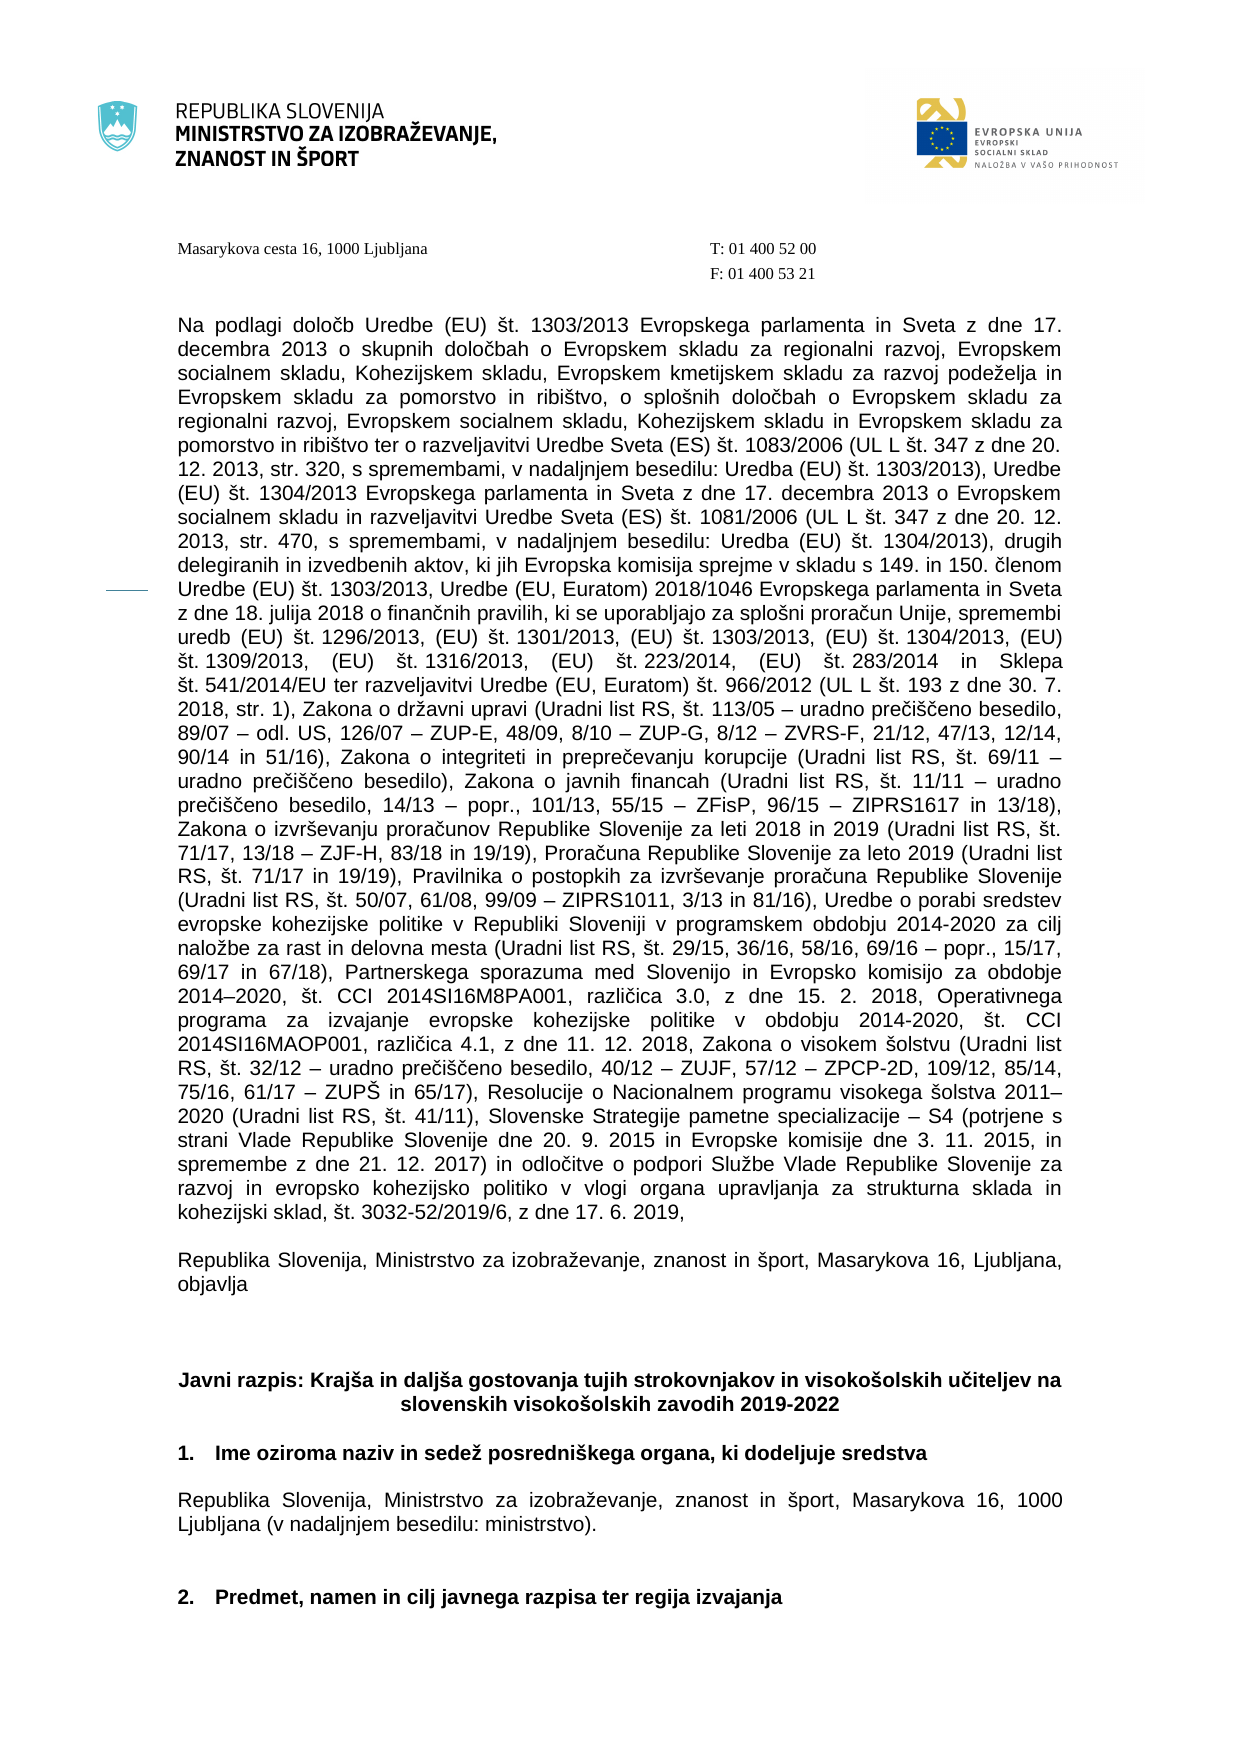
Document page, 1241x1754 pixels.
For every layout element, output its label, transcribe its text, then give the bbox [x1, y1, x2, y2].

list Ime oziroma naziv in sedež posredniškega organa, ki dodeljuje sredstva [177, 1439, 1063, 1464]
text Republika Slovenija, Ministrstvo za izobraževanje, znanost in šport, Masarykova 16, Ljubljana, objavlja [177, 1248, 1063, 1296]
text Na podlagi določb Uredbe (EU) št. 1303/2013 Evropskega parlamenta in Sveta z dne 17. decembra 2013 o skupnih določbah o Evropskem skladu za regionalni razvoj, Evropskem socialnem skladu, Kohezijskem skladu, Evropskem kmetijskem skladu za razvoj podeželja in Evropskem skladu za pomorstvo in ribištvo, o splošnih določbah o Evropskem skladu za regionalni razvoj, Evropskem socialnem skladu, Kohezijskem skladu in Evropskem skladu za pomorstvo in ribištvo ter o razveljavitvi Uredbe Sveta (ES) št. 1083/2006 (UL L št. 347 z dne 20. 12. 2013, str. 320, s spremembami, v nadaljnjem besedilu: Uredba (EU) št. 1303/2013), Uredbe (EU) št. 1304/2013 Evropskega parlamenta in Sveta z dne 17. decembra 2013 o Evropskem socialnem skladu in razveljavitvi Uredbe Sveta (ES) št. 1081/2006 (UL L št. 347 z dne 20. 12. 2013, str. 470, s spremembami, v nadaljnjem besedilu: Uredba (EU) št. 1304/2013), drugih delegiranih in izvedbenih aktov, ki jih Evropska komisija sprejme v skladu s 149. in 150. členom Uredbe (EU) št. 1303/2013, Uredbe (EU, Euratom) 2018/1046 Evropskega parlamenta in Sveta z dne 18. julija 2018 o finančnih pravilih, ki se uporabljajo za splošni proračun Unije, spremembi uredb (EU) št. 1296/2013, (EU) št. 1301/2013, (EU) št. 1303/2013, (EU) št. 1304/2013, (EU) št. 1309/2013, (EU) št. 1316/2013, (EU) št. 223/2014, (EU) št. 283/2014 in Sklepa št. 541/2014/EU ter razveljavitvi Uredbe (EU, Euratom) št. 966/2012 (UL L št. 193 z dne 30. 7. 2018, str. 1), Zakona o državni upravi (Uradni list RS, št. 113/05 – uradno prečiščeno besedilo, 89/07 – odl. US, 126/07 – ZUP-E, 48/09, 8/10 – ZUP-G, 8/12 – ZVRS-F, 21/12, 47/13, 12/14, 90/14 in 51/16), Zakona o integriteti in preprečevanju korupcije (Uradni list RS, št. 69/11 – uradno prečiščeno besedilo), Zakona o javnih financah (Uradni list RS, št. 11/11 – uradno prečiščeno besedilo, 14/13 – popr., 101/13, 55/15 – ZFisP, 96/15 – ZIPRS1617 in 13/18), Zakona o izvrševanju proračunov Republike Slovenije za leti 2018 in 2019 (Uradni list RS, št. 71/17, 13/18 – ZJF-H, 83/18 in 19/19), Proračuna Republike Slovenije za leto 2019 (Uradni list RS, št. 71/17 in 19/19), Pravilnika o postopkih za izvrševanje proračuna Republike Slovenije (Uradni list RS, št. 50/07, 61/08, 99/09 – ZIPRS1011, 3/13 in 81/16), Uredbe o porabi sredstev evropske kohezijske politike v Republiki Sloveniji v programskem obdobju 2014-2020 za cilj naložbe za rast in delovna mesta (Uradni list RS, št. 29/15, 36/16, 58/16, 69/16 – popr., 15/17, 69/17 in 67/18), Partnerskega sporazuma med Slovenijo in Evropsko komisijo za obdobje 2014–2020, št. CCI 2014SI16M8PA001, različica 3.0, z dne 15. 2. 2018, Operativnega programa za izvajanje evropske kohezijske politike v obdobju 2014-2020, št. CCI 2014SI16MAOP001, različica 4.1, z dne 11. 12. 2018, Zakona o visokem šolstvu (Uradni list RS, št. 32/12 – uradno prečiščeno besedilo, 40/12 – ZUJF, 57/12 – ZPCP-2D, 109/12, 85/14, 75/16, 61/17 – ZUPŠ in 65/17), Resolucije o Nacionalnem programu visokega šolstva 2011–2020 (Uradni list RS, št. 41/11), Slovenske Strategije pametne specializacije – S4 (potrjene s strani Vlade Republike Slovenije dne 20. 9. 2015 in Evropske komisije dne 3. 11. 2015, in spremembe z dne 21. 12. 2017) in odločitve o podpori Službe Vlade Republike Slovenije za razvoj in evropsko kohezijsko politiko v vlogi organa upravljanja za strukturna sklada in kohezijski sklad, št. 3032-52/2019/6, z dne 17. 6. 2019, [177, 601, 1063, 1224]
text Republika Slovenija, Ministrstvo za izobraževanje, znanost in šport, Masarykova 16, 1000 Ljubljana (v nadaljnjem besedilu: ministrstvo). [177, 1488, 1063, 1536]
list Predmet, namen in cilj javnega razpisa ter regija izvajanja [177, 1584, 1063, 1609]
picture [97, 101, 496, 166]
picture [865, 68, 1146, 204]
text Na podlagi določb Uredbe (EU) št. 1303/2013 Evropskega parlamenta in Sveta z dne 17. decembra 2013 o skupnih določbah o Evropskem skladu za regionalni razvoj, Evropskem socialnem skladu, Kohezijskem skladu, Evropskem kmetijskem skladu za razvoj podeželja in Evropskem skladu za pomorstvo in ribištvo, o splošnih določbah o Evropskem skladu za regionalni razvoj, Evropskem socialnem skladu, Kohezijskem skladu in Evropskem skladu za pomorstvo in ribištvo ter o razveljavitvi Uredbe Sveta (ES) št. 1083/2006 (UL L št. 347 z dne 20. 12. 2013, str. 320, s spremembami, v nadaljnjem besedilu: Uredba (EU) št. 1303/2013), Uredbe (EU) št. 1304/2013 Evropskega parlamenta in Sveta z dne 17. decembra 2013 o Evropskem socialnem skladu in razveljavitvi Uredbe Sveta (ES) št. 1081/2006 (UL L št. 347 z dne 20. 12. 2013, str. 470, s spremembami, v nadaljnjem besedilu: Uredba (EU) št. 1304/2013), drugih delegiranih in izvedbenih aktov, ki jih Evropska komisija sprejme v skladu s 149. in 150. členom Uredbe (EU) št. 1303/2013, Uredbe (EU, Euratom) 2018/1046 Evropskega parlamenta in Sveta z dne 18. julija 2018 o finančnih pravilih, ki se uporabljajo za splošni proračun Unije, spremembi uredb (EU) št. 1296/2013, (EU) št. 1301/2013, (EU) št. 1303/2013, (EU) št. 1304/2013, (EU) št. 1309/2013, (EU) št. 1316/2013, (EU) št. 223/2014, (EU) št. 283/2014 in Sklepa št. 541/2014/EU ter razveljavitvi Uredbe (EU, Euratom) št. 966/2012 (UL L št. 193 z dne 30. 7. 2018, str. 1), Zakona o državni upravi (Uradni list RS, št. 113/05 – uradno prečiščeno besedilo, 89/07 – odl. US, 126/07 – ZUP-E, 48/09, 8/10 – ZUP-G, 8/12 – ZVRS-F, 21/12, 47/13, 12/14, 90/14 in 51/16), Zakona o integriteti in preprečevanju korupcije (Uradni list RS, št. 69/11 – uradno prečiščeno besedilo), Zakona o javnih financah (Uradni list RS, št. 11/11 – uradno prečiščeno besedilo, 14/13 – popr., 101/13, 55/15 – ZFisP, 96/15 – ZIPRS1617 in 13/18), Zakona o izvrševanju proračunov Republike Slovenije za leti 2018 in 2019 (Uradni list RS, št. 71/17, 13/18 – ZJF-H, 83/18 in 19/19), Proračuna Republike Slovenije za leto 2019 (Uradni list RS, št. 71/17 in 19/19), Pravilnika o postopkih za izvrševanje proračuna Republike Slovenije (Uradni list RS, št. 50/07, 61/08, 99/09 – ZIPRS1011, 3/13 in 81/16), Uredbe o porabi sredstev evropske kohezijske politike v Republiki Sloveniji v programskem obdobju 2014-2020 za cilj naložbe za rast in delovna mesta (Uradni list RS, št. 29/15, 36/16, 58/16, 69/16 – popr., 15/17, 69/17 in 67/18), Partnerskega sporazuma med Slovenijo in Evropsko komisijo za obdobje 2014–2020, št. CCI 2014SI16M8PA001, različica 3.0, z dne 15. 2. 2018, Operativnega programa za izvajanje evropske kohezijske politike v obdobju 2014-2020, št. CCI 2014SI16MAOP001, različica 4.1, z dne 11. 12. 2018, Zakona o visokem šolstvu (Uradni list RS, št. 32/12 – uradno prečiščeno besedilo, 40/12 – ZUJF, 57/12 – ZPCP-2D, 109/12, 85/14, 75/16, 61/17 – ZUPŠ in 65/17), Resolucije o Nacionalnem programu visokega šolstva 2011–2020 (Uradni list RS, št. 41/11), Slovenske Strategije pametne specializacije – S4 (potrjene s strani Vlade Republike Slovenije dne 20. 9. 2015 in Evropske komisije dne 3. 11. 2015, in spremembe z dne 21. 12. 2017) in odločitve o podpori Službe Vlade Republike Slovenije za razvoj in evropsko kohezijsko politiko v vlogi organa upravljanja za strukturna sklada in kohezijski sklad, št. 3032-52/2019/6, z dne 17. 6. 2019, [177, 313, 1063, 577]
text Javni razpis: Krajša in daljša gostovanja tujih strokovnjakov in visokošolskih učiteljev na slovenskih visokošolskih zavodih 2019-2022 [177, 1367, 1063, 1415]
